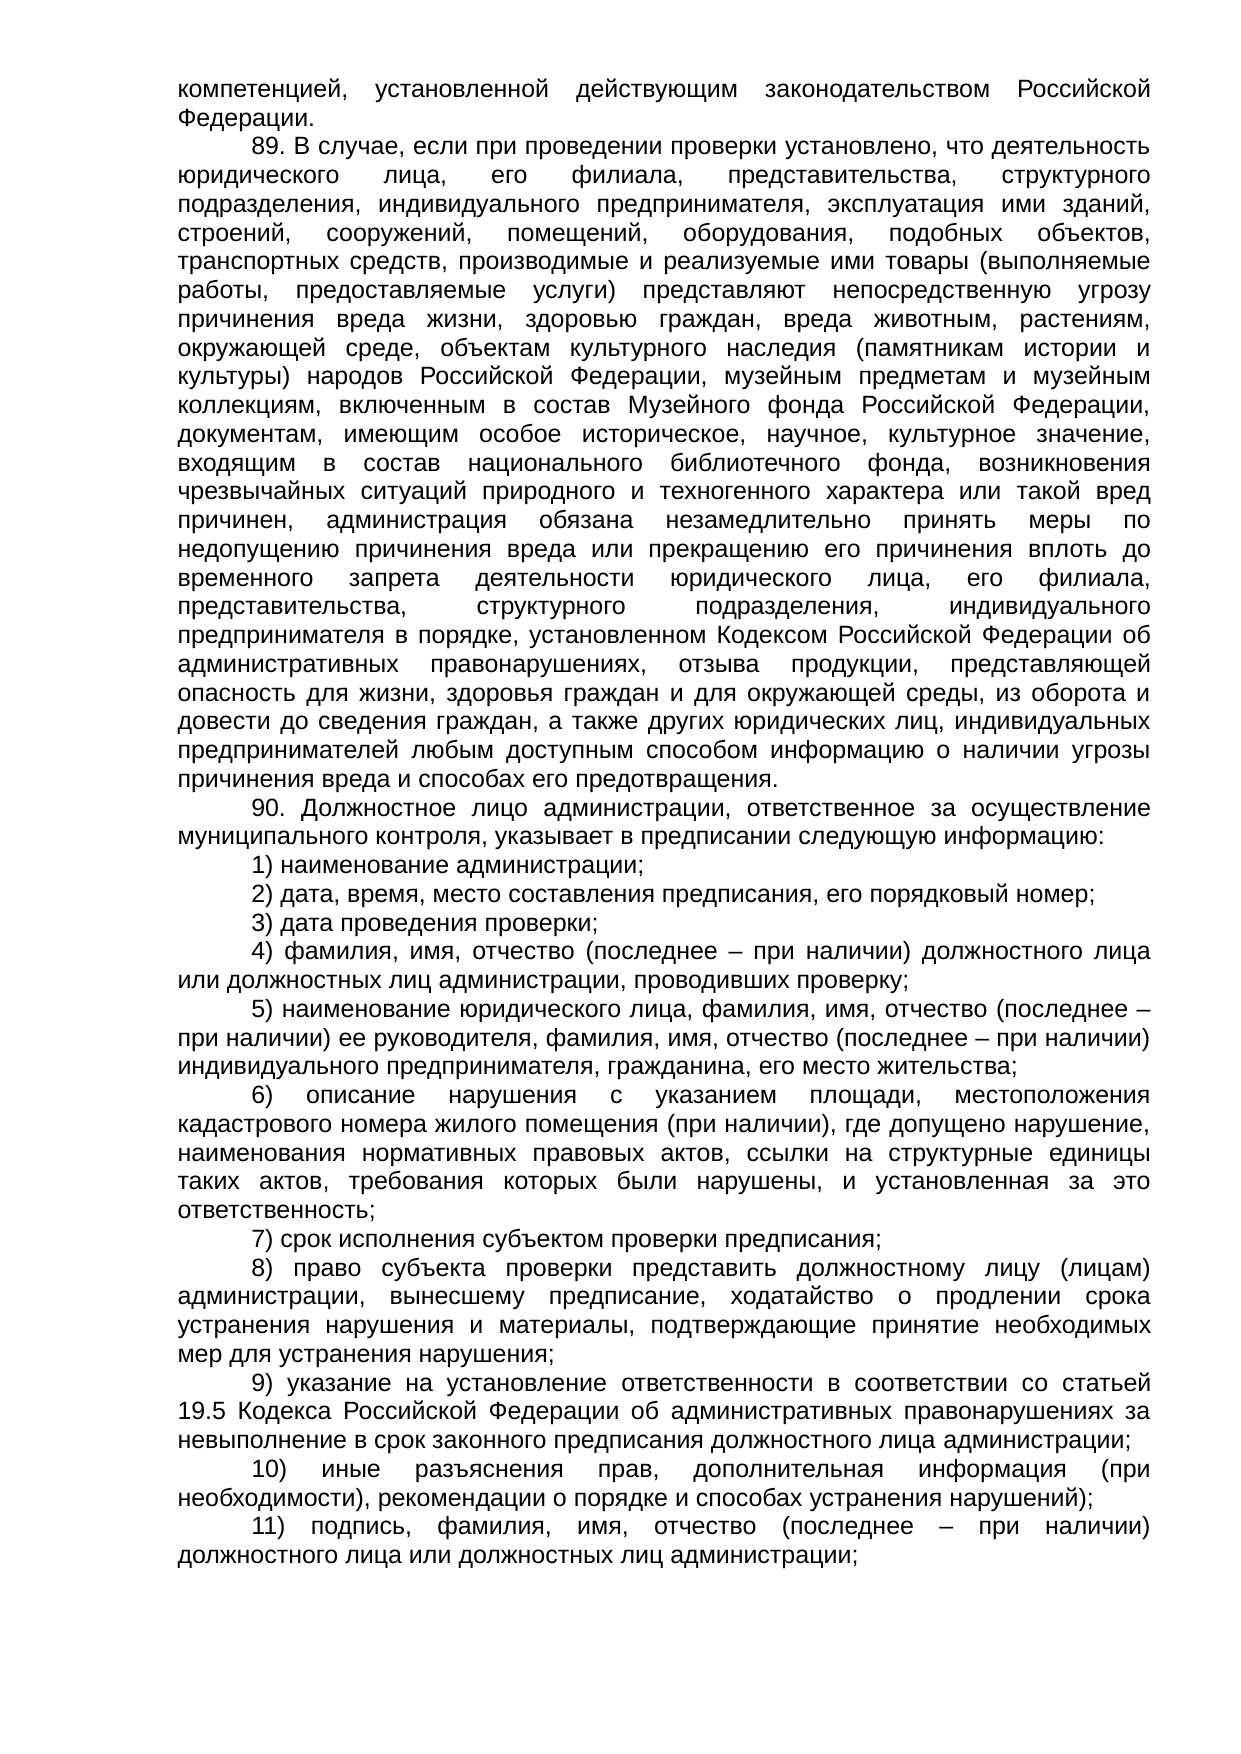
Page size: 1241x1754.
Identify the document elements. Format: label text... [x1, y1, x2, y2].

text 1) наименование администрации; [177, 850, 1152, 879]
text 2) дата, время, место составления предписания, его порядковый номер; [177, 879, 1152, 908]
text 5) наименование юридического лица, фамилия, имя, отчество (последнее – при наличии) ее руководителя, фамилия, имя, отчество (последнее – при наличии) индивидуального предпринимателя, гражданина, его место жительства; [177, 994, 1152, 1080]
text 9) указание на установление ответственности в соответствии со статьей 19.5 Кодекса Российской Федерации об административных правонарушениях за невыполнение в срок законного предписания должностного лица администрации; [177, 1368, 1152, 1454]
text 10) иные разъяснения прав, дополнительная информация (при необходимости), рекомендации о порядке и способах устранения нарушений); [177, 1454, 1152, 1511]
text 4) фамилия, имя, отчество (последнее – при наличии) должностного лица или должностных лиц администрации, проводивших проверку; [177, 936, 1152, 994]
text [177, 74, 1152, 131]
text 8) право субъекта проверки представить должностному лицу (лицам) администрации, вынесшему предписание, ходатайство о продлении срока устранения нарушения и материалы, подтверждающие принятие необходимых мер для устранения нарушения; [177, 1253, 1152, 1368]
text 89. В случае, если при проведении проверки установлено, что деятельность юридического лица, его филиала, представительства, структурного подразделения, индивидуального предпринимателя, эксплуатация ими зданий, строений, сооружений, помещений, оборудования, подобных объектов, транспортных средств, производимые и реализуемые ими товары (выполняемые работы, предоставляемые услуги) представляют непосредственную угрозу причинения вреда жизни, здоровью граждан, вреда животным, растениям, окружающей среде, объектам культурного наследия (памятникам истории и культуры) народов Российской Федерации, музейным предметам и музейным коллекциям, включенным в состав Музейного фонда Российской Федерации, документам, имеющим особое историческое, научное, культурное значение, входящим в состав национального библиотечного фонда, возникновения чрезвычайных ситуаций природного и техногенного характера или такой вред причинен, администрация обязана незамедлительно принять меры по недопущению причинения вреда или прекращению его причинения вплоть до временного запрета деятельности юридического лица, его филиала, представительства, структурного подразделения, индивидуального предпринимателя в порядке, установленном Кодексом Российской Федерации об административных правонарушениях, отзыва продукции, представляющей опасность для жизни, здоровья граждан и для окружающей среды, из оборота и довести до сведения граждан, а также других юридических лиц, индивидуальных предпринимателей любым доступным способом информацию о наличии угрозы причинения вреда и способах его предотвращения. [177, 131, 1152, 793]
text 7) срок исполнения субъектом проверки предписания; [177, 1224, 1152, 1253]
text 90. Должностное лицо администрации, ответственное за осуществление муниципального контроля, указывает в предписании следующую информацию: [177, 793, 1152, 850]
text 3) дата проведения проверки; [177, 908, 1152, 936]
text 6) описание нарушения с указанием площади, местоположения кадастрового номера жилого помещения (при наличии), где допущено нарушение, наименования нормативных правовых актов, ссылки на структурные единицы таких актов, требования которых были нарушены, и установленная за это ответственность; [177, 1080, 1152, 1224]
text 11) подпись, фамилия, имя, отчество (последнее – при наличии) должностного лица или должностных лиц администрации; [177, 1511, 1152, 1569]
